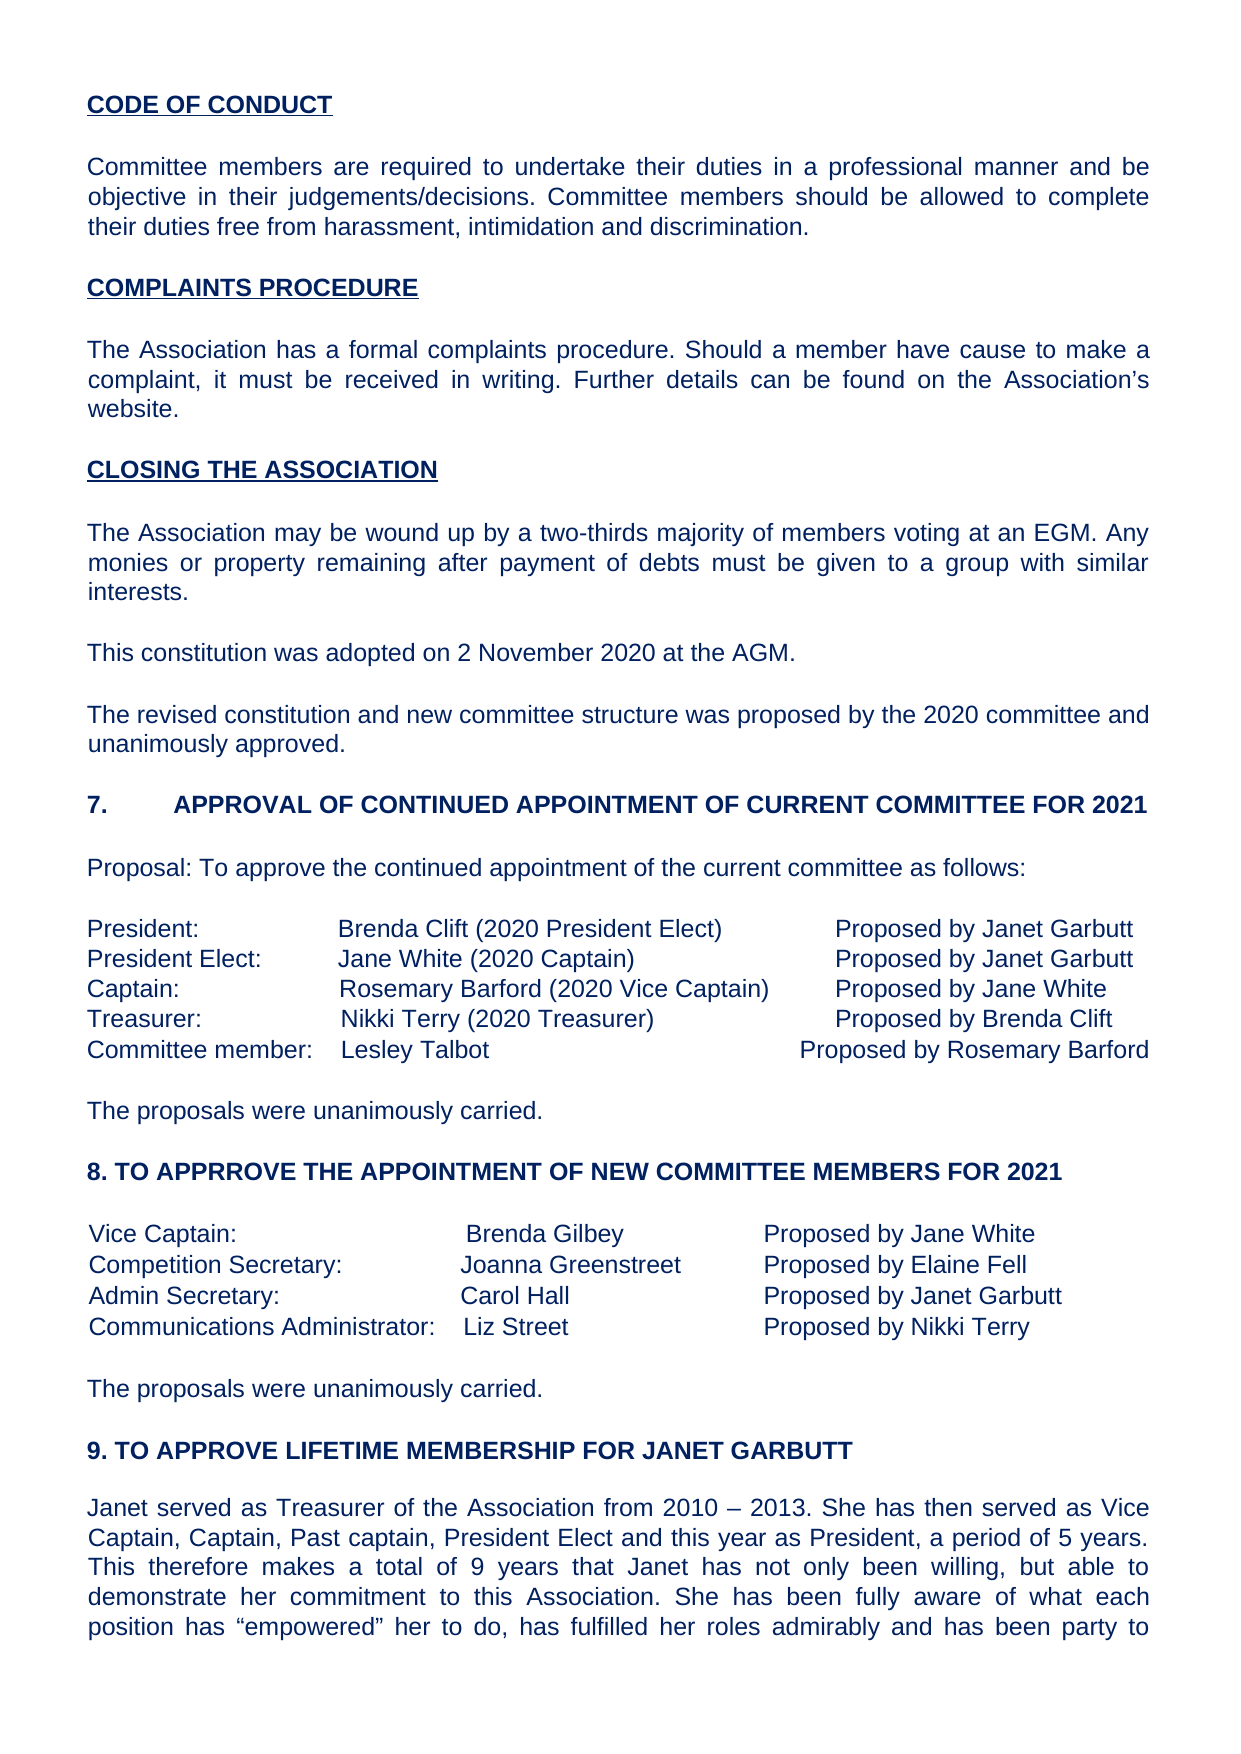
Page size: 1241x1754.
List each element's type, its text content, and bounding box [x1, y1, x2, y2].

subtitle 7. APPROVAL OF CONTINUED APPOINTMENT OF CURRENT COMMITTEE FOR 2021 [87, 790, 1201, 819]
text Committee member: Lesley Talbot Proposed by Rosemary Barford [87, 1034, 1205, 1063]
subtitle CLOSING THE ASSOCIATION [87, 456, 1201, 484]
table_cell Proposed by Elaine Fell [763, 1250, 1069, 1281]
table_cell Competition Secretary: Joanna Greenstreet [88, 1250, 763, 1281]
table_cell Communications Administrator: Liz Street [88, 1312, 763, 1343]
text Proposal: To approve the continued appointment of the current committee as follows: [87, 852, 1151, 881]
subtitle 8. TO APPRROVE THE APPOINTMENT OF NEW COMMITTEE MEMBERS FOR 2021 [87, 1157, 1201, 1186]
table_header Vice Captain: Brenda Gilbey [88, 1219, 763, 1250]
text The Association may be wound up by a two-thirds majority of members voting at an EGM. Any monies or property remaining after payment of debts must be given to a group with similar interests. [87, 518, 1151, 606]
text President Elect: Jane White (2020 Captain) Proposed by Janet Garbutt [87, 944, 1205, 973]
text The Association has a formal complaints procedure. Should a member have cause to make a complaint, it must be received in writing. Further details can be found on the Association’s website. [87, 335, 1151, 423]
table_cell Proposed by Nikki Terry [763, 1312, 1069, 1343]
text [87, 1493, 1151, 1640]
subtitle COMPLAINTS PROCEDURE [87, 273, 1201, 301]
text Captain: Rosemary Barford (2020 Vice Captain) Proposed by Jane White [87, 974, 1205, 1003]
table_header Proposed by Jane White [763, 1219, 1069, 1250]
table_cell Proposed by Janet Garbutt [763, 1281, 1069, 1312]
text The proposals were unanimously carried. [87, 1374, 1151, 1403]
table_cell Admin Secretary: Carol Hall [88, 1281, 763, 1312]
text Treasurer: Nikki Terry (2020 Treasurer) Proposed by Brenda Clift [87, 1004, 1205, 1033]
text The revised constitution and new committee structure was proposed by the 2020 committee and unanimously approved. [87, 699, 1151, 758]
text President: Brenda Clift (2020 President Elect) Proposed by Janet Garbutt [87, 914, 1205, 942]
text The proposals were unanimously carried. [87, 1096, 1151, 1124]
subtitle CODE OF CONDUCT [87, 90, 1201, 119]
subtitle 9. TO APPROVE LIFETIME MEMBERSHIP FOR JANET GARBUTT [87, 1436, 1201, 1464]
text Committee members are required to undertake their duties in a professional manner and be objective in their judgements/decisions. Committee members should be allowed to complete their duties free from harassment, intimidation and discrimination. [87, 152, 1151, 240]
text This constitution was adopted on 2 November 2020 at the AGM. [87, 638, 1151, 667]
